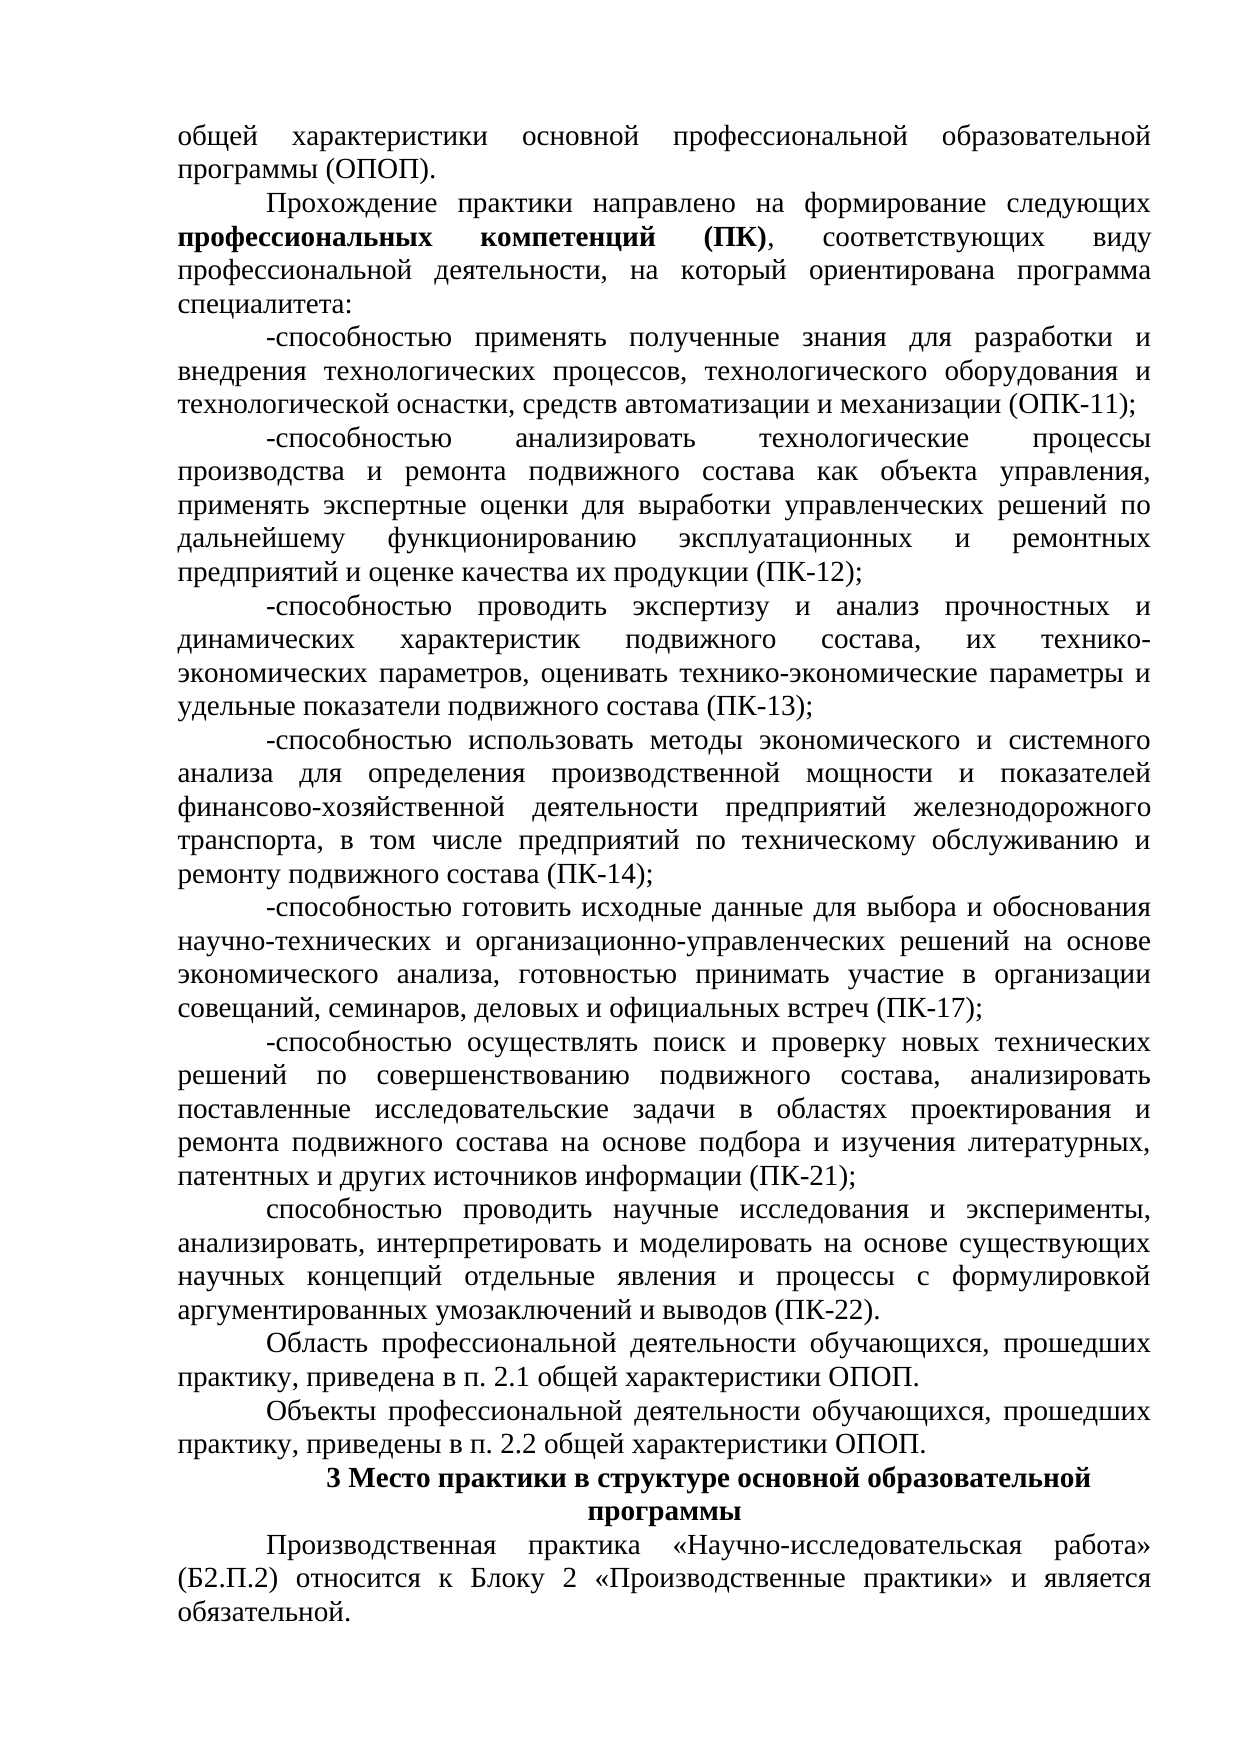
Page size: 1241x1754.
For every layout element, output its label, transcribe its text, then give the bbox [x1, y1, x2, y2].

text способностью проводить научные исследования и эксперименты, анализировать, интерпретировать и моделировать на основе существующих научных концепций отдельные явления и процессы с формулировкой аргументированных умозаключений и выводов (ПК-22). [177, 1191, 1152, 1326]
text Прохождение практики направлено на формирование следующих профессиональных компетенций (ПК), соответствующих виду профессиональной деятельности, на который ориентирована программа специалитета: [177, 185, 1152, 319]
text Производственная практика «Научно-исследовательская работа» (Б2.П.2) относится к Блоку 2 «Производственные практики» и является обязательной. [177, 1527, 1152, 1627]
text -способностью готовить исходные данные для выбора и обоснования научно-технических и организационно-управленческих решений на основе экономического анализа, готовностью принимать участие в организации совещаний, семинаров, деловых и официальных встреч (ПК-17); [177, 889, 1152, 1024]
text -способностью проводить экспертизу и анализ прочностных и динамических характеристик подвижного состава, их технико-экономических параметров, оценивать технико-экономические параметры и удельные показатели подвижного состава (ПК-13); [177, 588, 1152, 722]
text -способностью использовать методы экономического и системного анализа для определения производственной мощности и показателей финансово-хозяйственной деятельности предприятий железнодорожного транспорта, в том числе предприятий по техническому обслуживанию и ремонту подвижного состава (ПК-14); [177, 722, 1152, 889]
text 3 Место практики в структуре основной образовательной программы [177, 1460, 1152, 1527]
text Объекты профессиональной деятельности обучающихся, прошедших практику, приведены в п. 2.2 общей характеристики ОПОП. [177, 1393, 1152, 1460]
text -способностью анализировать технологические процессы производства и ремонта подвижного состава как объекта управления, применять экспертные оценки для выработки управленческих решений по дальнейшему функционированию эксплуатационных и ремонтных предприятий и оценке качества их продукции (ПК-12); [177, 420, 1152, 588]
text -способностью осуществлять поиск и проверку новых технических решений по совершенствованию подвижного состава, анализировать поставленные исследовательские задачи в областях проектирования и ремонта подвижного состава на основе подбора и изучения литературных, патентных и других источников информации (ПК-21); [177, 1024, 1152, 1191]
text Область профессиональной деятельности обучающихся, прошедших практику, приведена в п. 2.1 общей характеристики ОПОП. [177, 1326, 1152, 1393]
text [177, 118, 1152, 185]
text -способностью применять полученные знания для разработки и внедрения технологических процессов, технологического оборудования и технологической оснастки, средств автоматизации и механизации (ОПК-11); [177, 319, 1152, 420]
